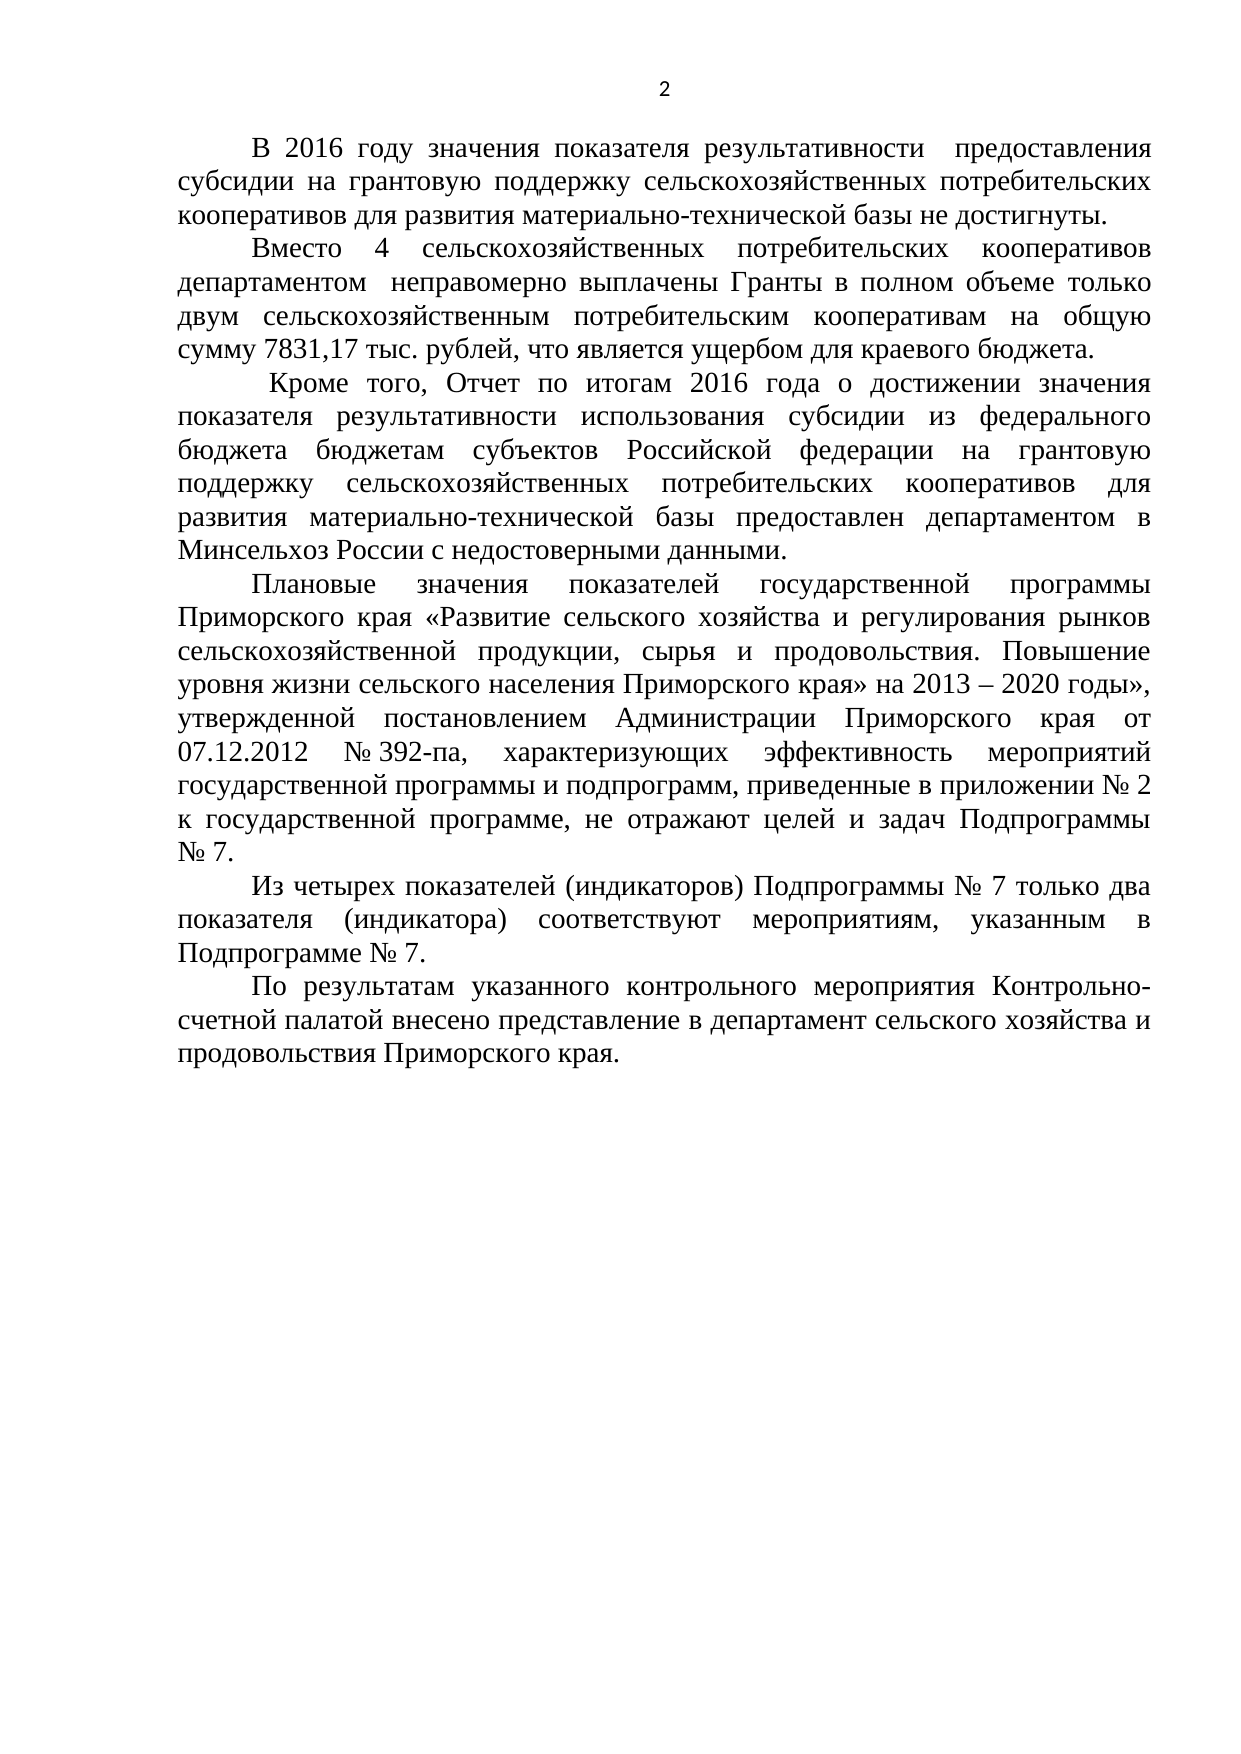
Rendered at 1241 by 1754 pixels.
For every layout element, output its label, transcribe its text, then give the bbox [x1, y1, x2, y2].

text Из четырех показателей (индикаторов) Подпрограммы № 7 только два показателя (индикатора) соответствуют мероприятиям, указанным в Подпрограмме № 7. [177, 868, 1152, 968]
text По результатам указанного контрольного мероприятия Контрольно-счетной палатой внесено представление в департамент сельского хозяйства и продовольствия Приморского края. [177, 968, 1152, 1069]
text В 2016 году значения показателя результативности предоставления субсидии на грантовую поддержку сельскохозяйственных потребительских кооперативов для развития материально-технической базы не достигнуты. [177, 130, 1152, 231]
text Кроме того, Отчет по итогам 2016 года о достижении значения показателя результативности использования субсидии из федерального бюджета бюджетам субъектов Российской федерации на грантовую поддержку сельскохозяйственных потребительских кооперативов для развития материально-технической базы предоставлен департаментом в Минсельхоз России с недостоверными данными. [177, 365, 1152, 566]
text Плановые значения показателей государственной программы Приморского края «Развитие сельского хозяйства и регулирования рынков сельскохозяйственной продукции, сырья и продовольствия. Повышение уровня жизни сельского населения Приморского края» на 2013 – 2020 годы», утвержденной постановлением Администрации Приморского края от 07.12.2012 № 392-па, характеризующих эффективность мероприятий государственной программы и подпрограмм, приведенные в приложении № 2 к государственной программе, не отражают целей и задач Подпрограммы № 7. [177, 566, 1152, 868]
text Вместо 4 сельскохозяйственных потребительских кооперативов департаментом неправомерно выплачены Гранты в полном объеме только двум сельскохозяйственным потребительским кооперативам на общую сумму 7831,17 тыс. рублей, что является ущербом для краевого бюджета. [177, 231, 1152, 365]
